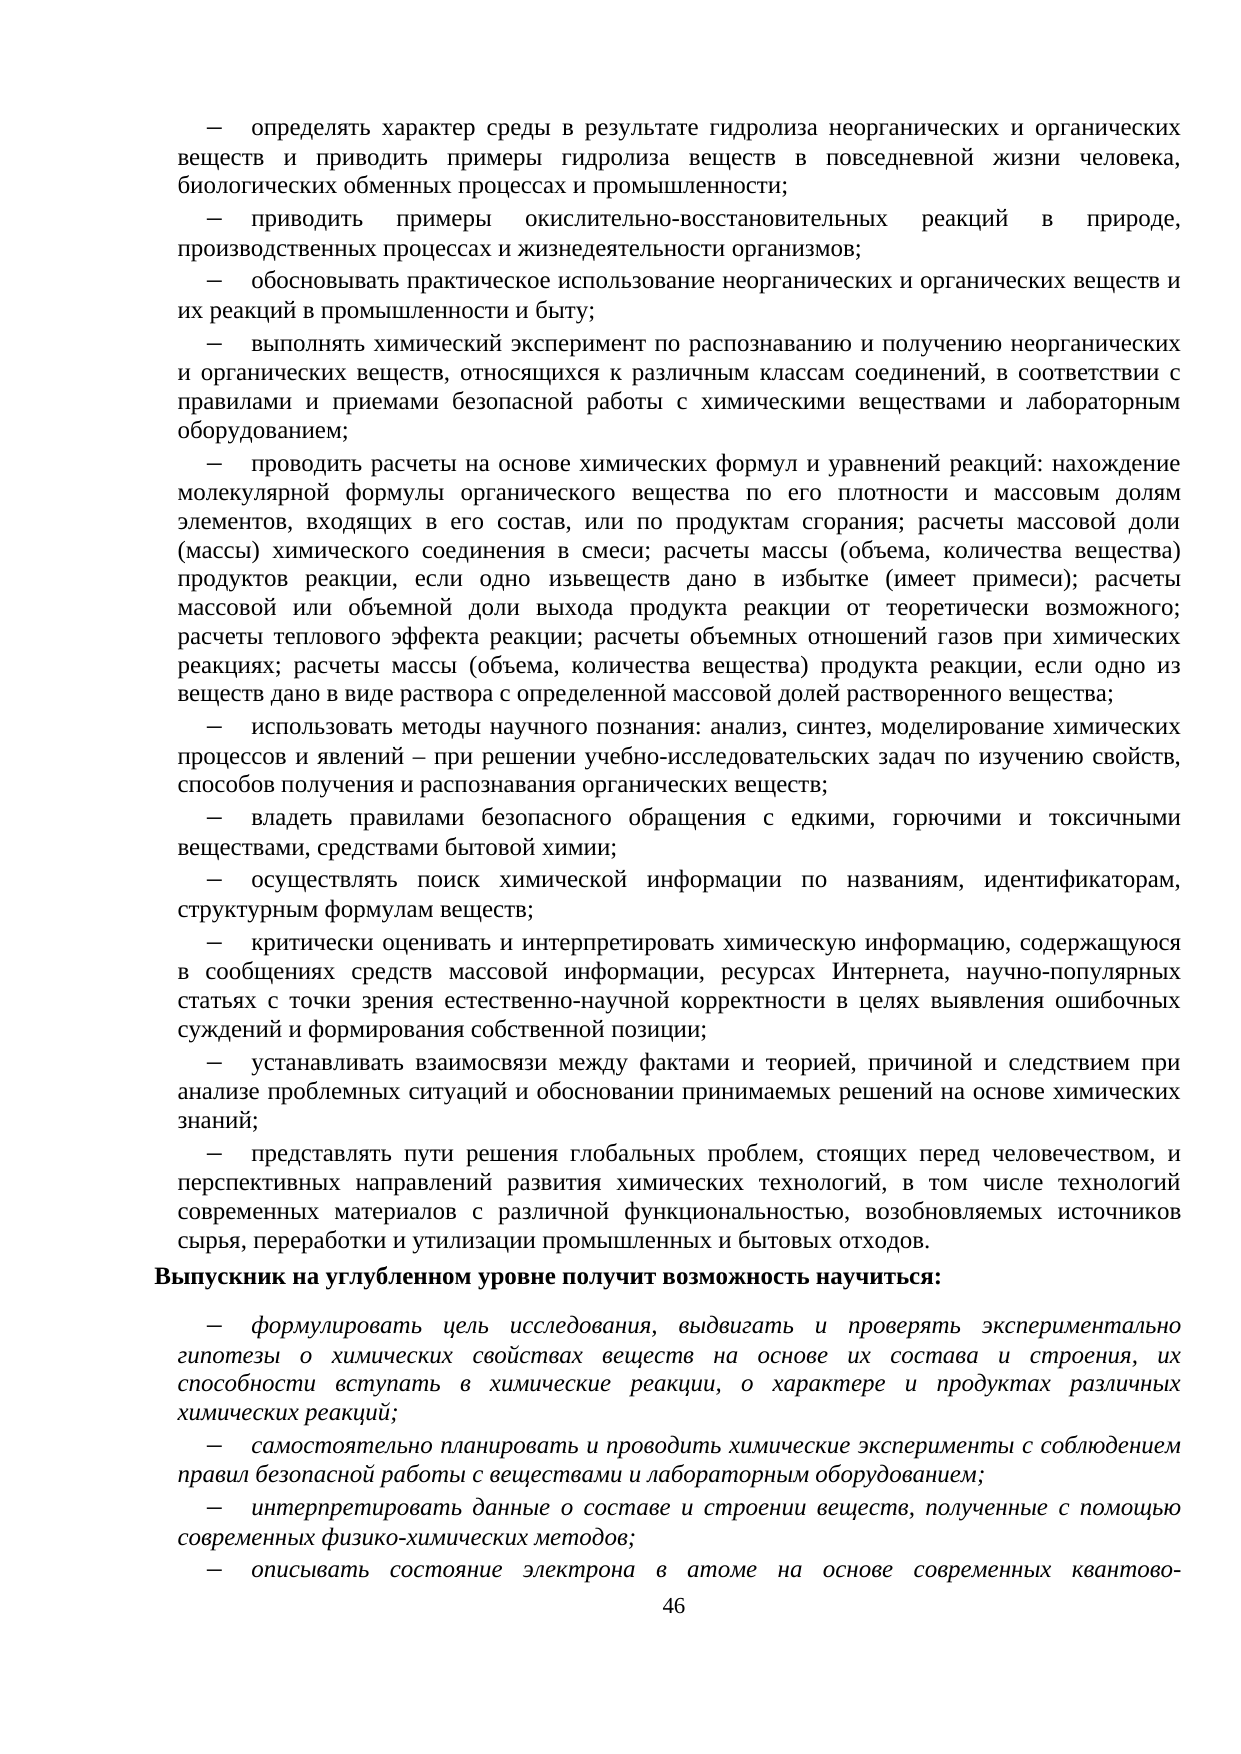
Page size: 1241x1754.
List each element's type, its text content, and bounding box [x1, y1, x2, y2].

list представлять пути решения глобальных проблем, стоящих перед человечеством, и перспективных направлений развития химических технологий, в том числе технологий современных материалов с различной функциональностью, возобновляемых источников сырья, переработки и утилизации промышленных и бытовых отходов. [177, 1134, 1182, 1253]
list осуществлять поиск химической информации по названиям, идентификаторам, структурным формулам веществ; [177, 861, 1182, 923]
list обосновывать практическое использование неорганических и органических веществ и их реакций в промышленности и быту; [177, 262, 1182, 324]
list приводить примеры окислительно-восстановительных реакций в природе, производственных процессах и жизнедеятельности организмов; [177, 199, 1182, 262]
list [177, 1551, 1182, 1584]
list устанавливать взаимосвязи между фактами и теорией, причиной и следствием при анализе проблемных ситуаций и обосновании принимаемых решений на основе химических знаний; [177, 1043, 1182, 1134]
list проводить расчеты на основе химических формул и уравнений реакций: нахождение молекулярной формулы органического вещества по его плотности и массовым долям элементов, входящих в его состав, или по продуктам сгорания; расчеты массовой доли (массы) химического соединения в смеси; расчеты массы (объема, количества вещества) продуктов реакции, если одно изьвеществ дано в избытке (имеет примеси); расчеты массовой или объемной доли выхода продукта реакции от теоретически возможного; расчеты теплового эффекта реакции; расчеты объемных отношений газов при химических реакциях; расчеты массы (объема, количества вещества) продукта реакции, если одно из веществ дано в виде раствора с определенной массовой долей растворенного вещества; [177, 444, 1182, 707]
list владеть правилами безопасного обращения с едкими, горючими и токсичными веществами, средствами бытовой химии; [177, 798, 1182, 861]
list выполнять химический эксперимент по распознаванию и получению неорганических и органических веществ, относящихся к различным классам соединений, в соответствии с правилами и приемами безопасной работы с химическими веществами и лабораторным оборудованием; [177, 324, 1182, 444]
subtitle Выпускник на углубленном уровне получит возможность научиться: [154, 1261, 1198, 1290]
list интерпретировать данные о составе и строении веществ, полученные с помощью современных физико-химических методов; [177, 1488, 1182, 1551]
list использовать методы научного познания: анализ, синтез, моделирование химических процессов и явлений – при решении учебно-исследовательских задач по изучению свойств, способов получения и распознавания органических веществ; [177, 707, 1182, 798]
list формулировать цель исследования, выдвигать и проверять экспериментально гипотезы о химических свойствах веществ на основе их состава и строения, их способности вступать в химические реакции, о характере и продуктах различных химических реакций; [177, 1306, 1182, 1426]
list самостоятельно планировать и проводить химические эксперименты с соблюдением правил безопасной работы с веществами и лабораторным оборудованием; [177, 1426, 1182, 1488]
list критически оценивать и интерпретировать химическую информацию, содержащуюся в сообщениях средств массовой информации, ресурсах Интернета, научно-популярных статьях с точки зрения естественно-научной корректности в целях выявления ошибочных суждений и формирования собственной позиции; [177, 923, 1182, 1043]
list определять характер среды в результате гидролиза неорганических и органических веществ и приводить примеры гидролиза веществ в повседневной жизни человека, биологических обменных процессах и промышленности; [177, 108, 1182, 199]
